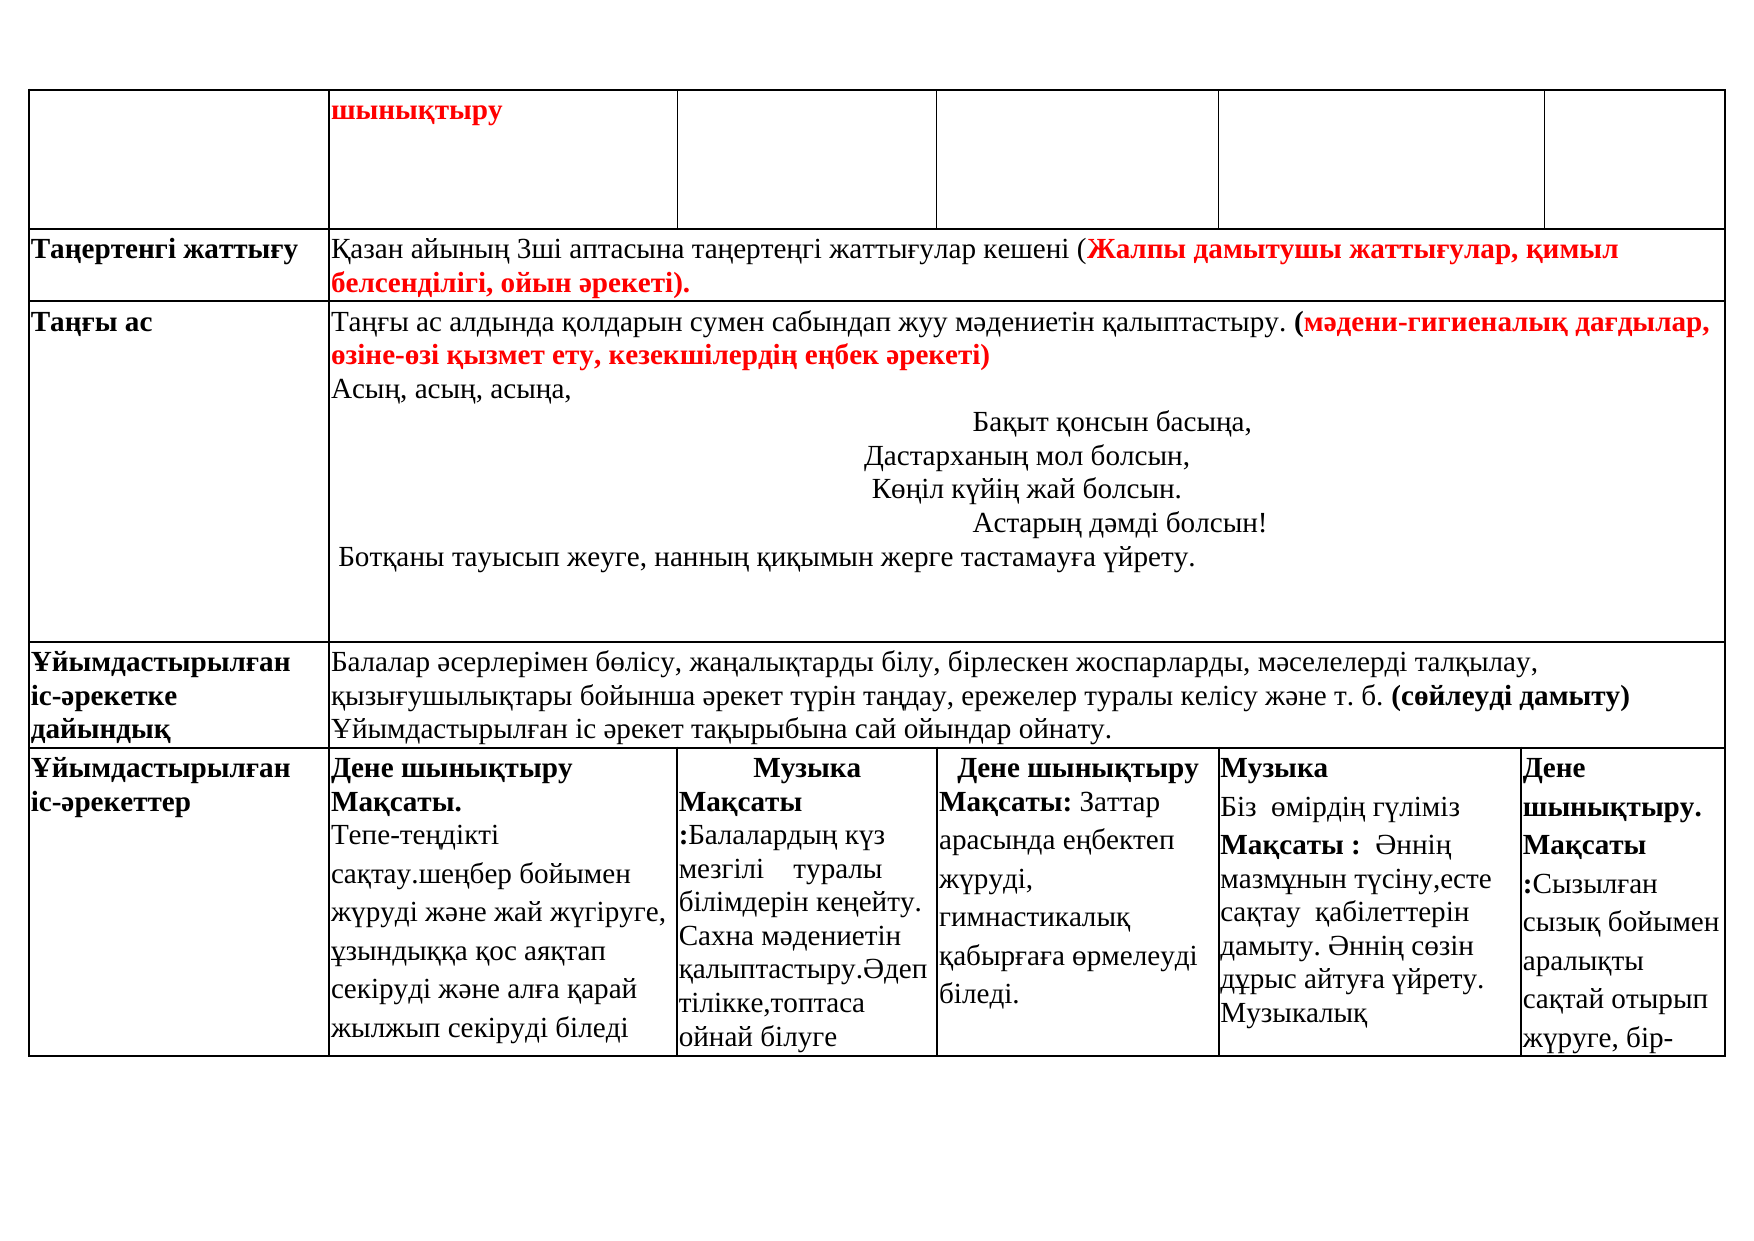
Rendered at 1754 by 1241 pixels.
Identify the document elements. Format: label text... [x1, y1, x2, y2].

table_cell Қазан айының 3ші аптасына таңертеңгі жаттығулар кешені (Жалпы дамытушы жаттығулар, қимыл белсенділігі, ойын әрекеті). [330, 230, 1724, 300]
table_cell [30, 749, 328, 1055]
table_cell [678, 749, 936, 1055]
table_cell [30, 91, 328, 228]
table_cell Таңғы ас [30, 302, 328, 641]
table_cell Балалар әсерлерімен бөлісу, жаңалықтарды білу, бірлескен жоспарларды, мәселелерді талқылау, қызығушылықтары бойынша әрекет түрін таңдау, ережелер туралы келісу және т. б. (сөйлеуді дамыту) Ұйымдастырылған іс әрекет тақырыбына сай ойындар ойнату. [330, 643, 1724, 747]
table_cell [1545, 91, 1724, 228]
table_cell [1522, 749, 1724, 1055]
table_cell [938, 749, 1218, 1055]
table_cell Таңғы ас алдында қолдарын сумен сабындап жуу мәдениетін қалыптастыру. (мәдени-гигиеналық дағдылар, өзіне-өзі қызмет ету, кезекшілердің еңбек әрекеті) Асың, асың, асыңа, Бақыт қонсын басыңа, Дастарханың мол болсын, Көңіл күйің жай болсын. Астарың дәмді болсын! Ботқаны тауысып жеуге, нанның қиқымын жерге тастамауға үйрету. [330, 302, 1724, 641]
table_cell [330, 91, 677, 228]
table_cell Ұйымдастырылған іс-әрекетке дайындық [30, 643, 328, 747]
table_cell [1219, 91, 1544, 228]
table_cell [678, 91, 936, 228]
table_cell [1220, 749, 1520, 1055]
table_cell Таңертенгі жаттығу [30, 230, 328, 300]
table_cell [937, 91, 1218, 228]
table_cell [330, 749, 676, 1055]
